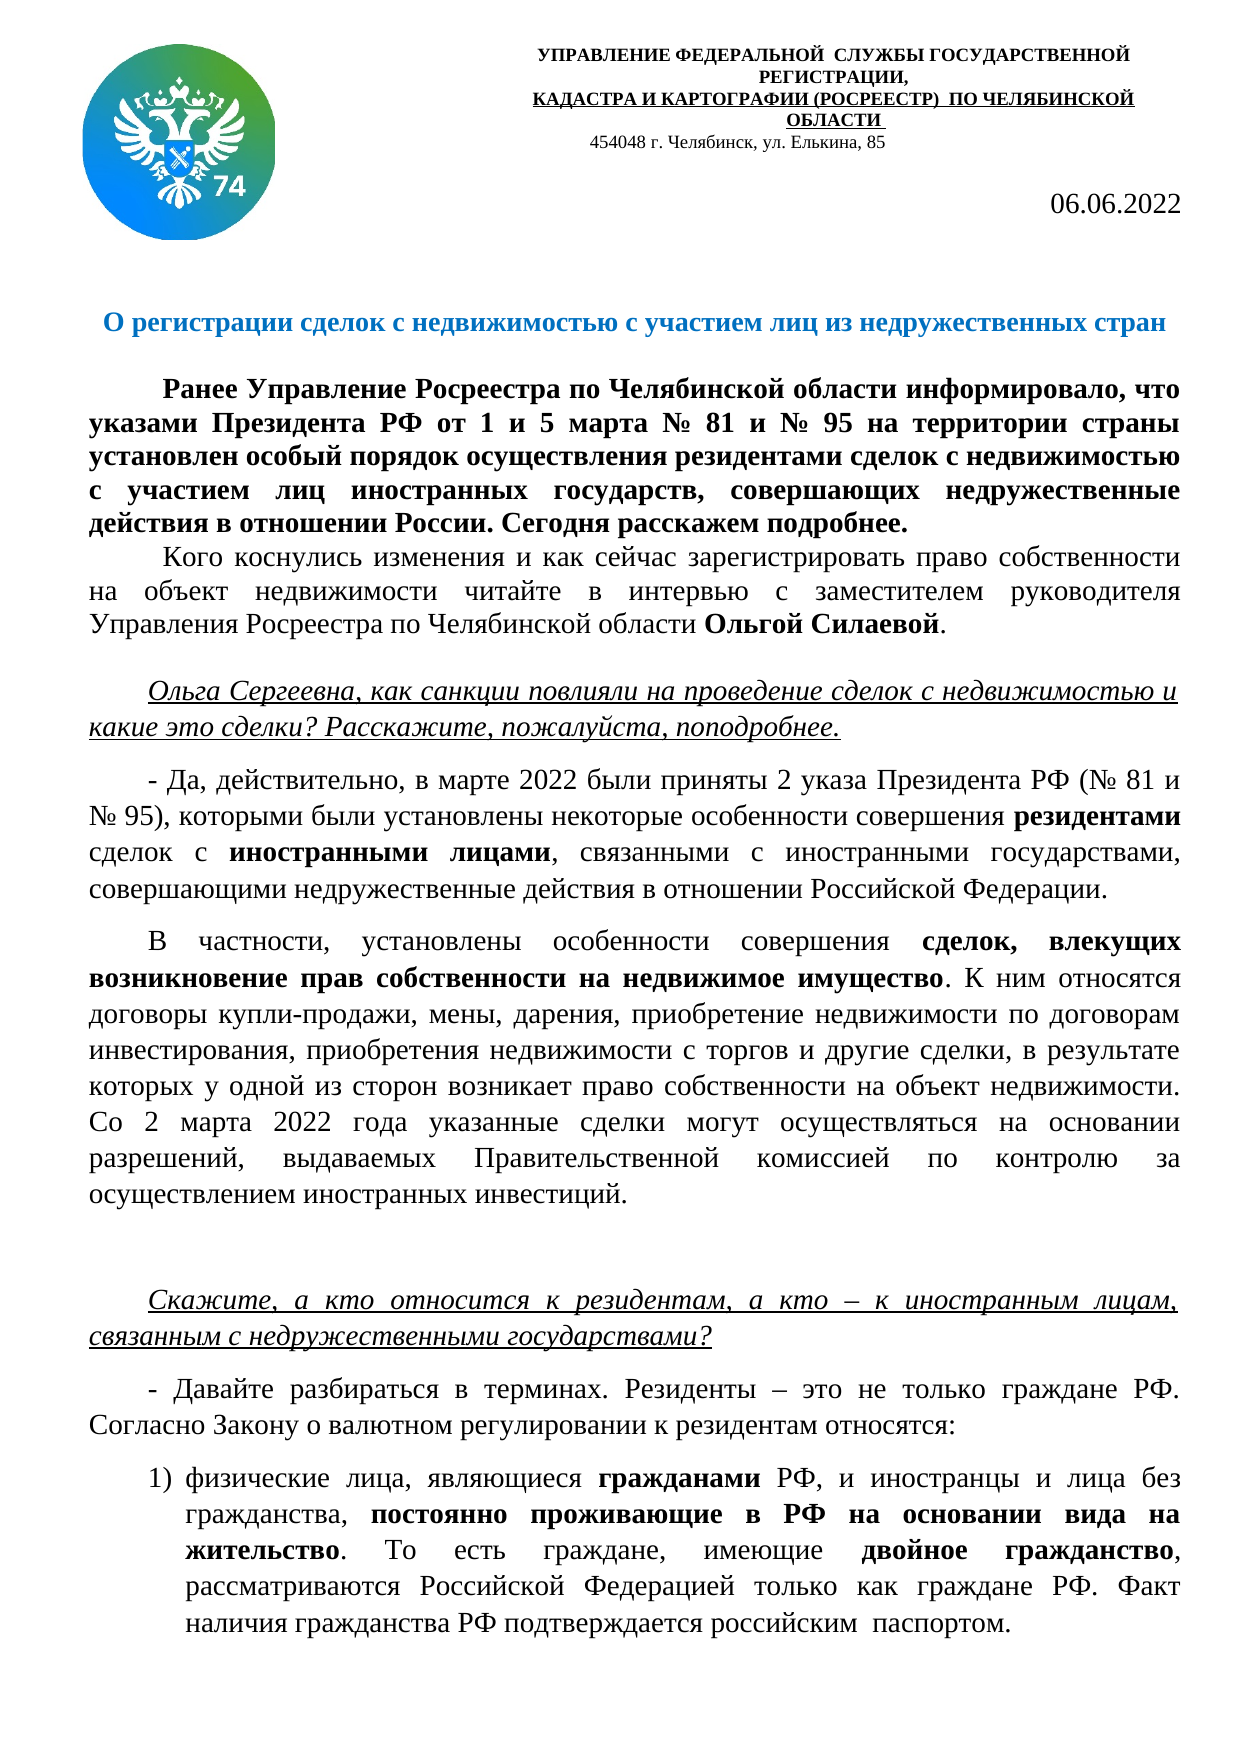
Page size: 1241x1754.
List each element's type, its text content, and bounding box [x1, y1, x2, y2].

text 06.06.2022 [275, 186, 1181, 219]
text Ранее Управление Росреестра по Челябинской области информировало, что указами Президента РФ от 1 и 5 марта № 81 и № 95 на территории страны установлен особый порядок осуществления резидентами сделок с недвижимостью с участием лиц иностранных государств, совершающих недружественные действия в отношении России. Сегодня расскажем подробнее. [89, 371, 1181, 539]
list физические лица, являющиеся гражданами РФ, и иностранцы и лица без гражданства, постоянно проживающие в РФ на основании вида на жительство. То есть граждане, имеющие двойное гражданство, рассматриваются Российской Федерацией только как граждане РФ. Факт наличия гражданства РФ подтверждается российским паспортом. [148, 1460, 1181, 1638]
text . Челябинск, ул. Елькина, 85 [275, 131, 1181, 152]
picture [81, 44, 275, 239]
text КАДАСТРА И КАРТОГРАФИИ (РОСРЕЕСТР) ПО ЧЕЛЯБИНСКОЙ ОБЛАСТИ [281, 87, 1181, 131]
text В частности, установлены особенности совершения сделок, влекущих возникновение прав собственности на недвижимое имущество. К ним относятся договоры купли-продажи, мены, дарения, приобретение недвижимости по договорам инвестирования, приобретения недвижимости с торгов и другие сделки, в результате которых у одной из сторон возникает право собственности на объект недвижимости. Со 2 марта 2022 года указанные сделки могут осуществляться на основании разрешений, выдаваемых Правительственной комиссией по контролю за осуществлением иностранных инвестиций. [89, 923, 1181, 1210]
text О регистрации сделок с недвижимостью с участием лиц из недружественных стран [89, 306, 1181, 338]
text Ольга Сергеевна, как санкции повлияли на проведение сделок с недвижимостью и какие это сделки? Расскажите, пожалуйста, поподробнее. [89, 673, 1181, 743]
text Кого коснулись изменения и как сейчас зарегистрировать право собственности на объект недвижимости читайте в интервью с заместителем руководителя Управления Росреестра по Челябинской области Ольгой Силаевой. [89, 539, 1181, 640]
text Скажите, а кто относится к резидентам, а кто – к иностранным лицам, связанным с недружественными государствами? [89, 1282, 1181, 1352]
text - Давайте разбираться в терминах. Резиденты – это не только граждане РФ. Согласно Закону о валютном регулировании к резидентам относятся: [89, 1371, 1181, 1441]
text - Да, действительно, в марте 2022 были приняты 2 указа Президента РФ (№ 81 и № 95), которыми были установлены некоторые особенности совершения резидентами сделок с иностранными лицами, связанными с иностранными государствами, совершающими недружественные действия в отношении Российской Федерации. [89, 762, 1181, 904]
text УПРАВЛЕНИЕ ФЕДЕРАЛЬНОЙ СЛУЖБЫ ГОСУДАРСТВЕННОЙ РЕГИСТРАЦИИ, [281, 44, 1181, 87]
